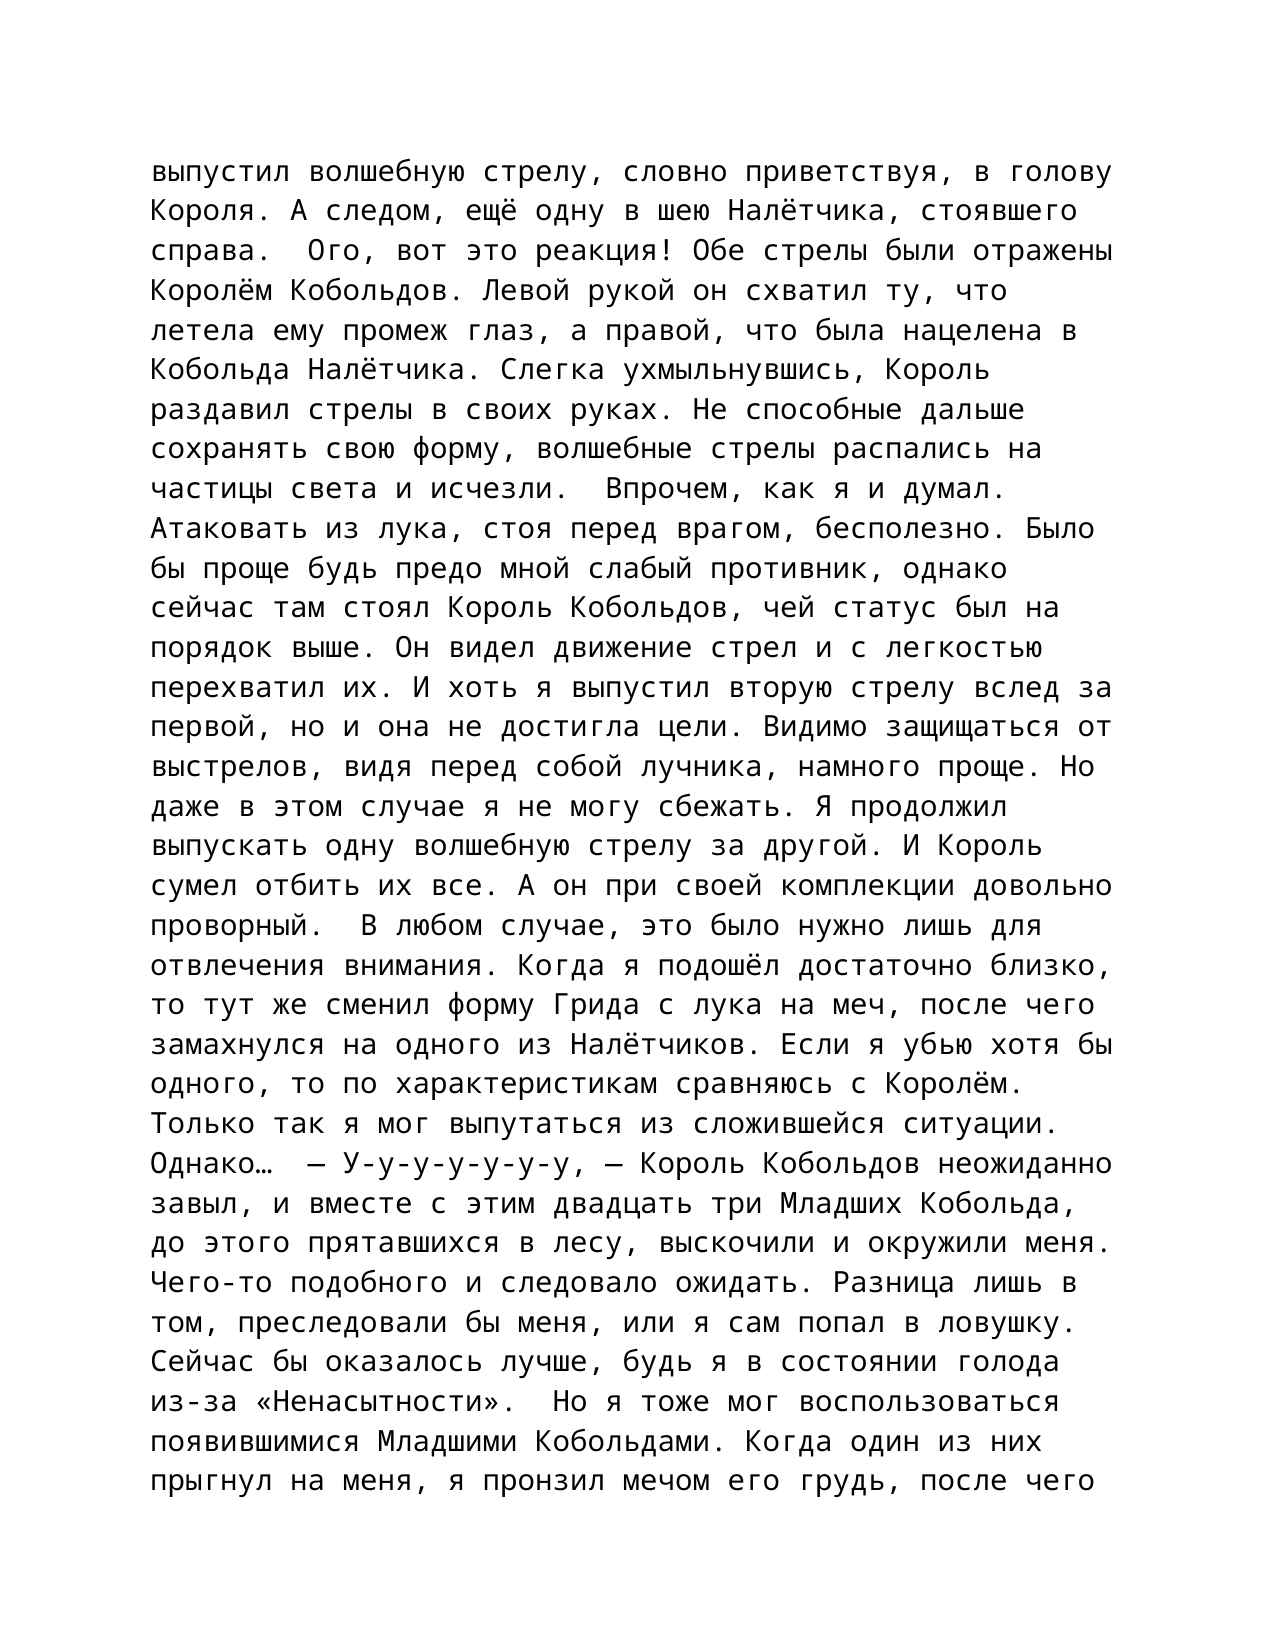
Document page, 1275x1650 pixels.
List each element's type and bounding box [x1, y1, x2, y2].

text [150, 150, 1125, 1499]
